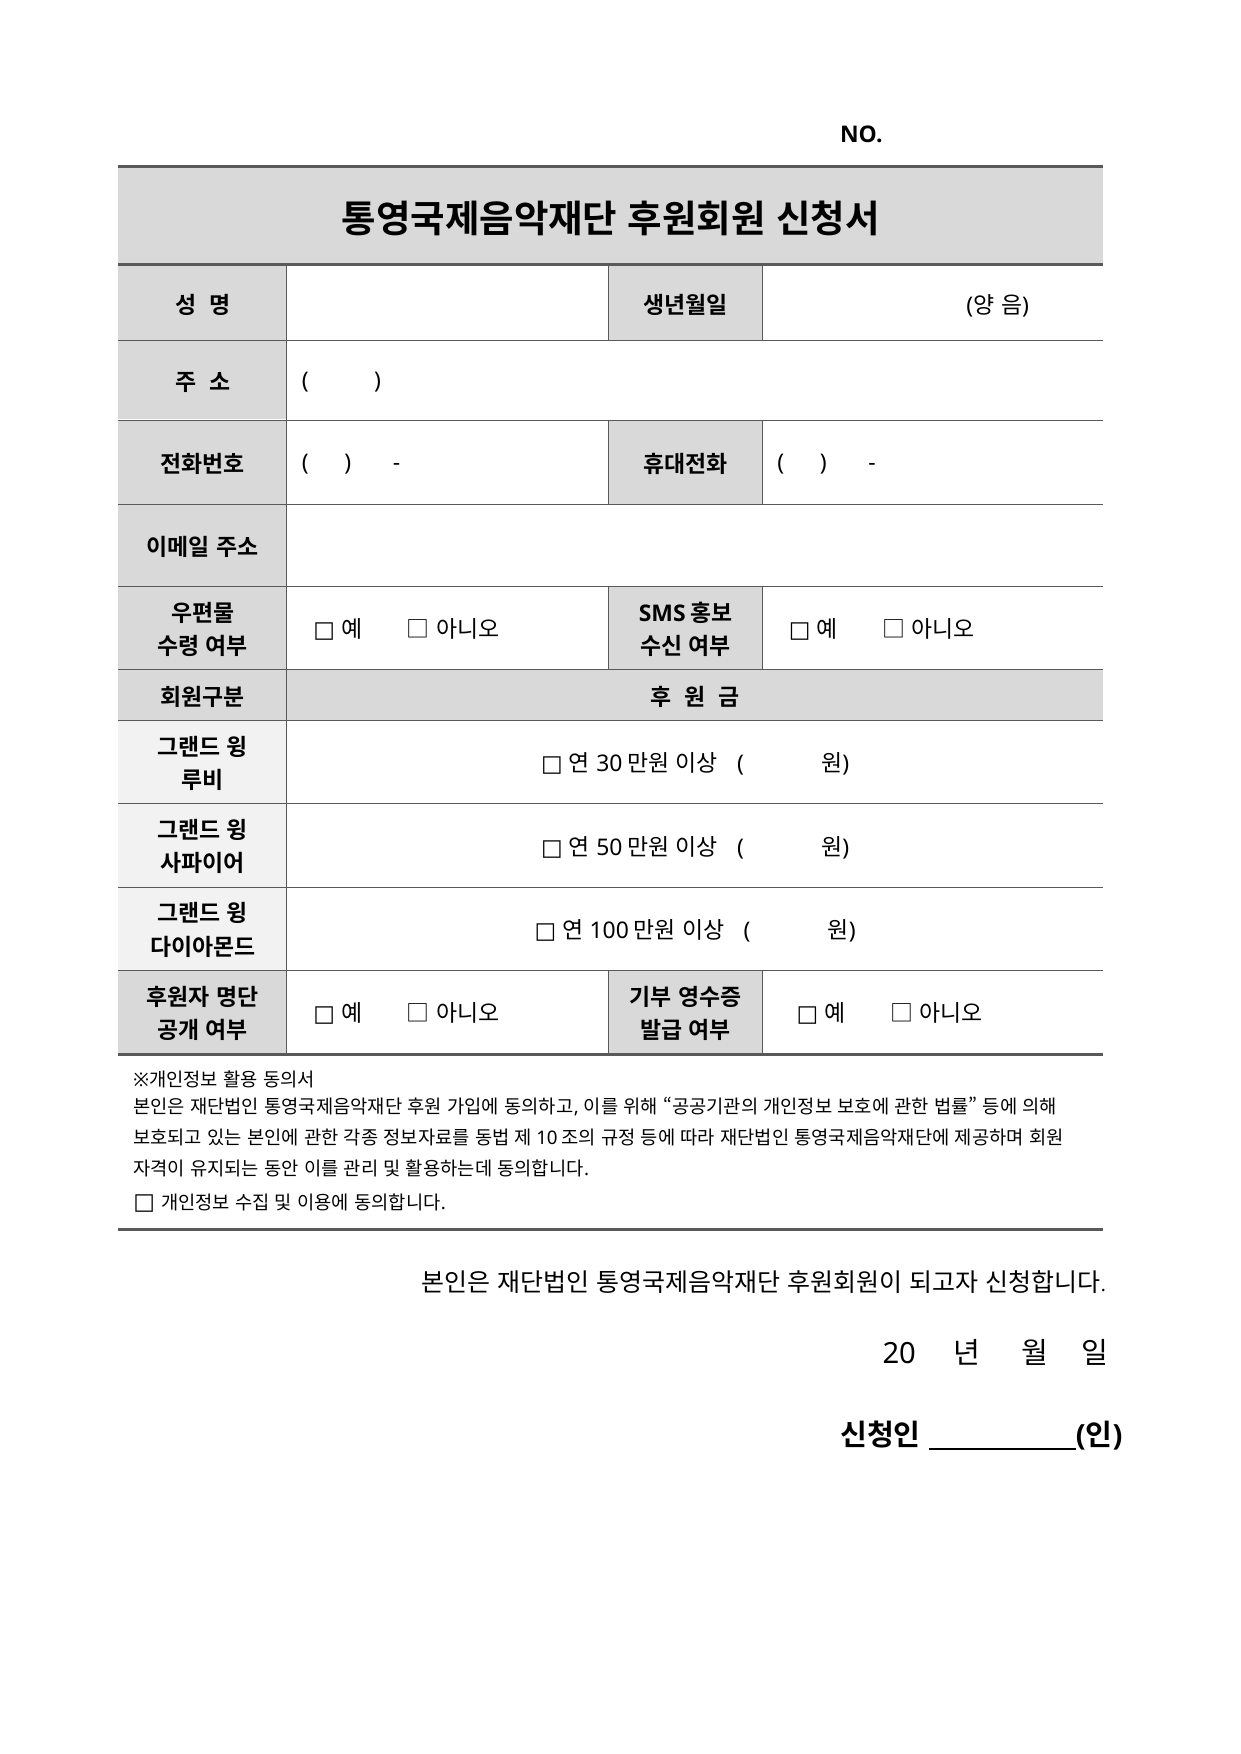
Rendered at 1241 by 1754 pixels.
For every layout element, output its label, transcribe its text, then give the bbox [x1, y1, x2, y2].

table_cell 후 원 금 [287, 670, 1103, 720]
table_cell 성 명 [118, 266, 286, 340]
text 본인은 재단법인 통영국제음악재단 후원회원이 되고자 신청합니다. [118, 1262, 1105, 1299]
table_cell [287, 505, 1103, 586]
table_cell 생년월일 [609, 266, 762, 340]
table_cell 휴대전화 [609, 421, 762, 504]
table_cell □ 연 50만원 이상 ( 원) [287, 804, 1103, 886]
table_cell SMS홍보 수신 여부 [609, 587, 762, 669]
table_cell ※개인정보 활용 동의서 본인은 재단법인 통영국제음악재단 후원 가입에 동의하고, 이를 위해 “공공기관의 개인정보 보호에 관한 법률” 등에 의해 보호되고 있는 본인에 관한 각종 정보자료를 동법 제10조의 규정 등에 따라 재단법인 통영국제음악재단에 제공하며 회원 자격이 유지되는 동안 이를 관리 및 활용하는데 동의합니다. □ 개인정보 수집 및 이용에 동의합니다. [118, 1056, 1103, 1228]
table_cell 우편물 수령 여부 [118, 587, 286, 669]
table_cell □ 예 □ 아니오 [287, 971, 608, 1053]
table_header 통영국제음악재단 후원회원 신청서 [118, 168, 1103, 263]
table_cell [287, 266, 608, 340]
table_cell 기부 영수증 발급 여부 [609, 971, 762, 1053]
text 20 년 월 일 [118, 1330, 1107, 1372]
table_cell ( ) [287, 341, 1103, 419]
table_cell □ 연 100만원 이상 ( 원) [287, 888, 1103, 970]
table_cell 그랜드 윙 사파이어 [118, 804, 286, 886]
table_cell 그랜드 윙 다이아몬드 [118, 888, 286, 970]
table_cell □ 연 30만원 이상 ( 원) [287, 721, 1103, 803]
text NO. [118, 118, 1122, 149]
table_cell 회원구분 [118, 670, 286, 720]
table_cell 이메일 주소 [118, 505, 286, 586]
table_cell ( ) - [763, 421, 1103, 504]
table_cell ( ) - [287, 421, 608, 504]
table_cell 그랜드 윙 루비 [118, 721, 286, 803]
table_cell □ 예 □ 아니오 [763, 587, 1103, 669]
table_cell 후원자 명단 공개 여부 [118, 971, 286, 1053]
table_cell 전화번호 [118, 421, 286, 504]
text 신청인 (인) [118, 1412, 1122, 1454]
table_cell 주 소 [118, 341, 286, 419]
table_cell □ 예 □ 아니오 [287, 587, 608, 669]
table_cell (양 음) [763, 266, 1103, 340]
table_cell □ 예 □ 아니오 [763, 971, 1103, 1053]
